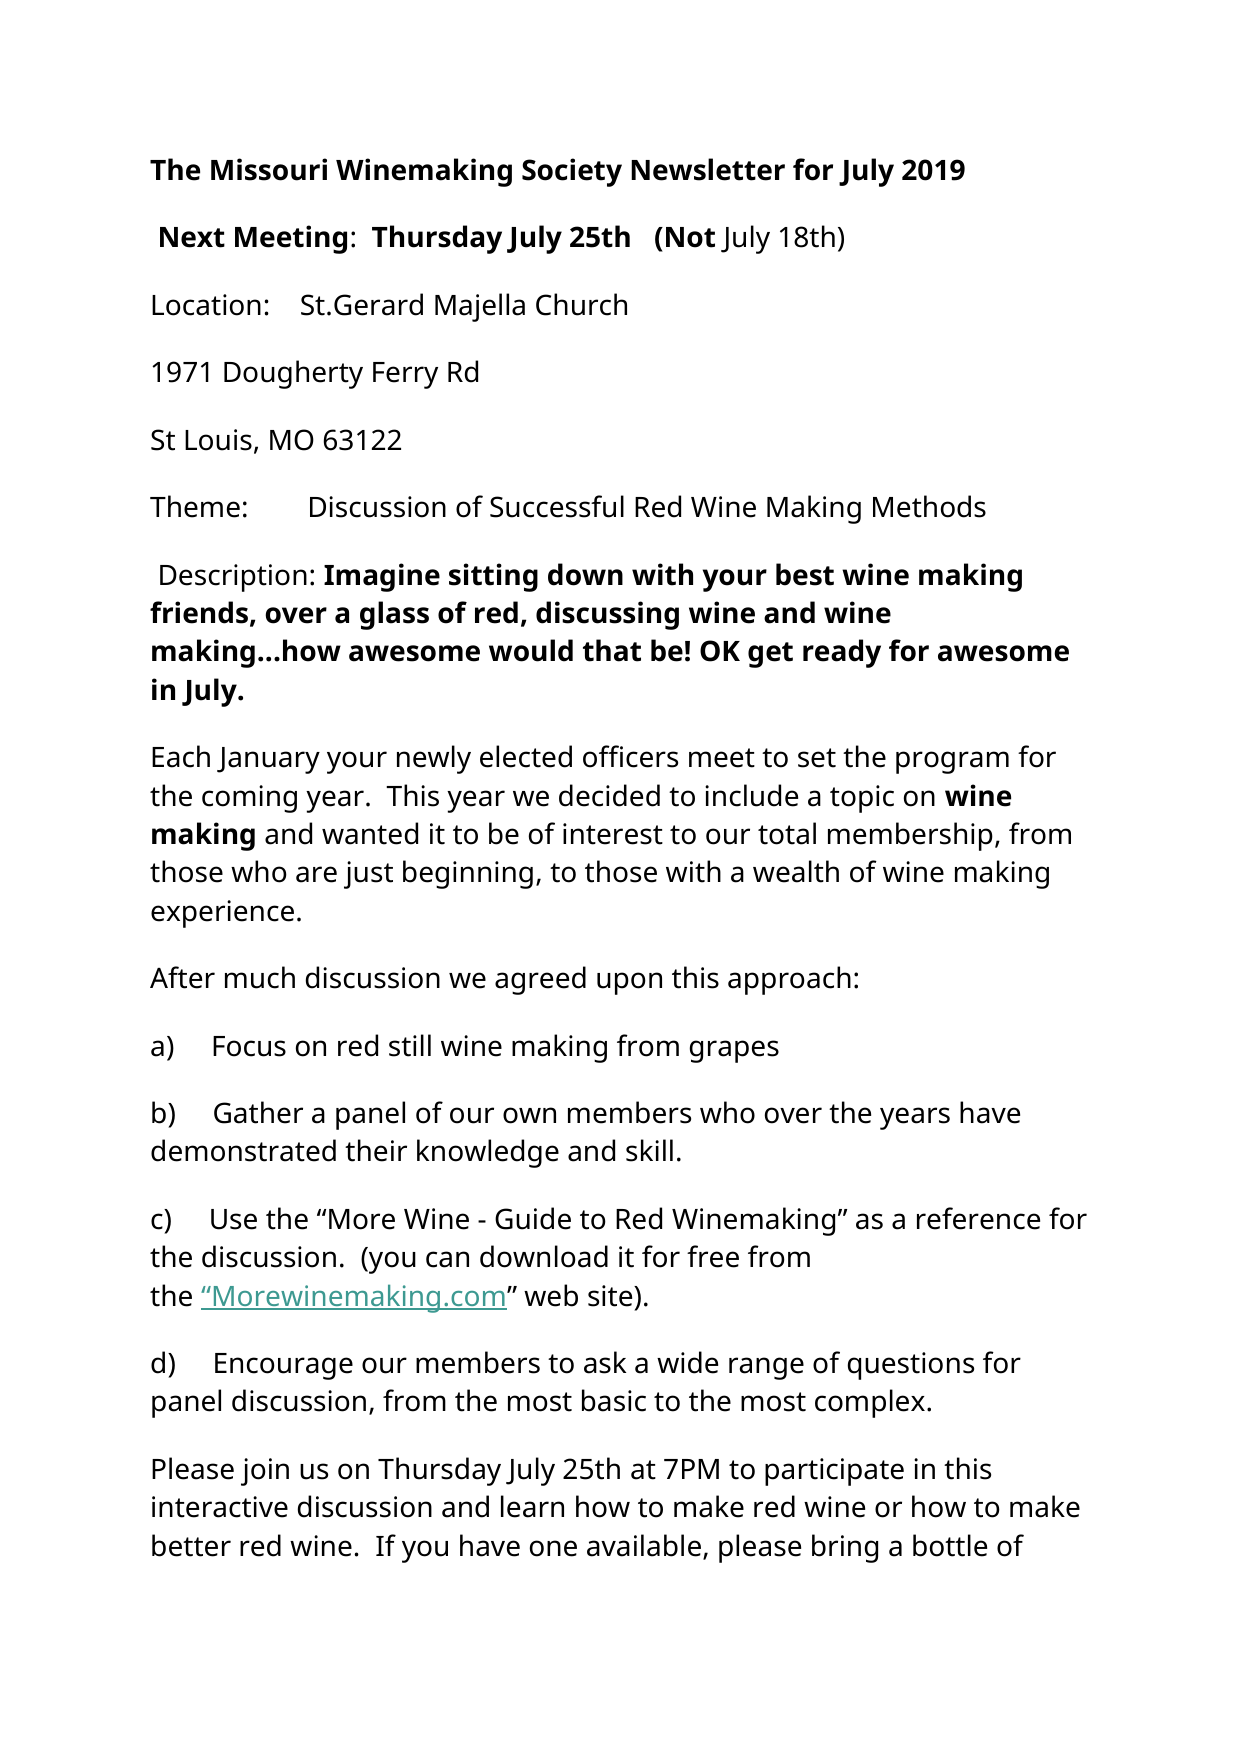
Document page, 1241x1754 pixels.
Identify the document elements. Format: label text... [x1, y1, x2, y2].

text c) Use the “More Wine - Guide to Red Winemaking” as a reference for the discussion. (you can download it for free from the “Morewinemaking.com” web site). [150, 1199, 1090, 1314]
text Description: Imagine sitting down with your best wine making friends, over a glass of red, discussing wine and wine making...how awesome would that be! OK get ready for awesome in July. [150, 555, 1090, 708]
text Next Meeting: Thursday July 25th (Not July 18th) [150, 217, 1090, 256]
text Each January your newly elected officers meet to set the program for the coming year. This year we decided to include a topic on wine making and wanted it to be of interest to our total membership, from those who are just beginning, to those with a wealth of wine making experience. [150, 737, 1090, 929]
text After much discussion we agreed upon this approach: [150, 958, 1090, 997]
text St Louis, MO 63122 [150, 420, 1090, 458]
text 1971 Dougherty Ferry Rd [150, 352, 1090, 391]
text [150, 1449, 1090, 1564]
text Location: St.Gerard Majella Church [150, 285, 1090, 323]
text d) Encourage our members to ask a wide range of questions for panel discussion, from the most basic to the most complex. [150, 1343, 1090, 1420]
text Theme: Discussion of Successful Red Wine Making Methods [150, 487, 1090, 526]
text a) Focus on red still wine making from grapes [150, 1026, 1090, 1064]
text The Missouri Winemaking Society Newsletter for July 2019 [150, 150, 1090, 188]
text b) Gather a panel of our own members who over the years have demonstrated their knowledge and skill. [150, 1093, 1090, 1170]
